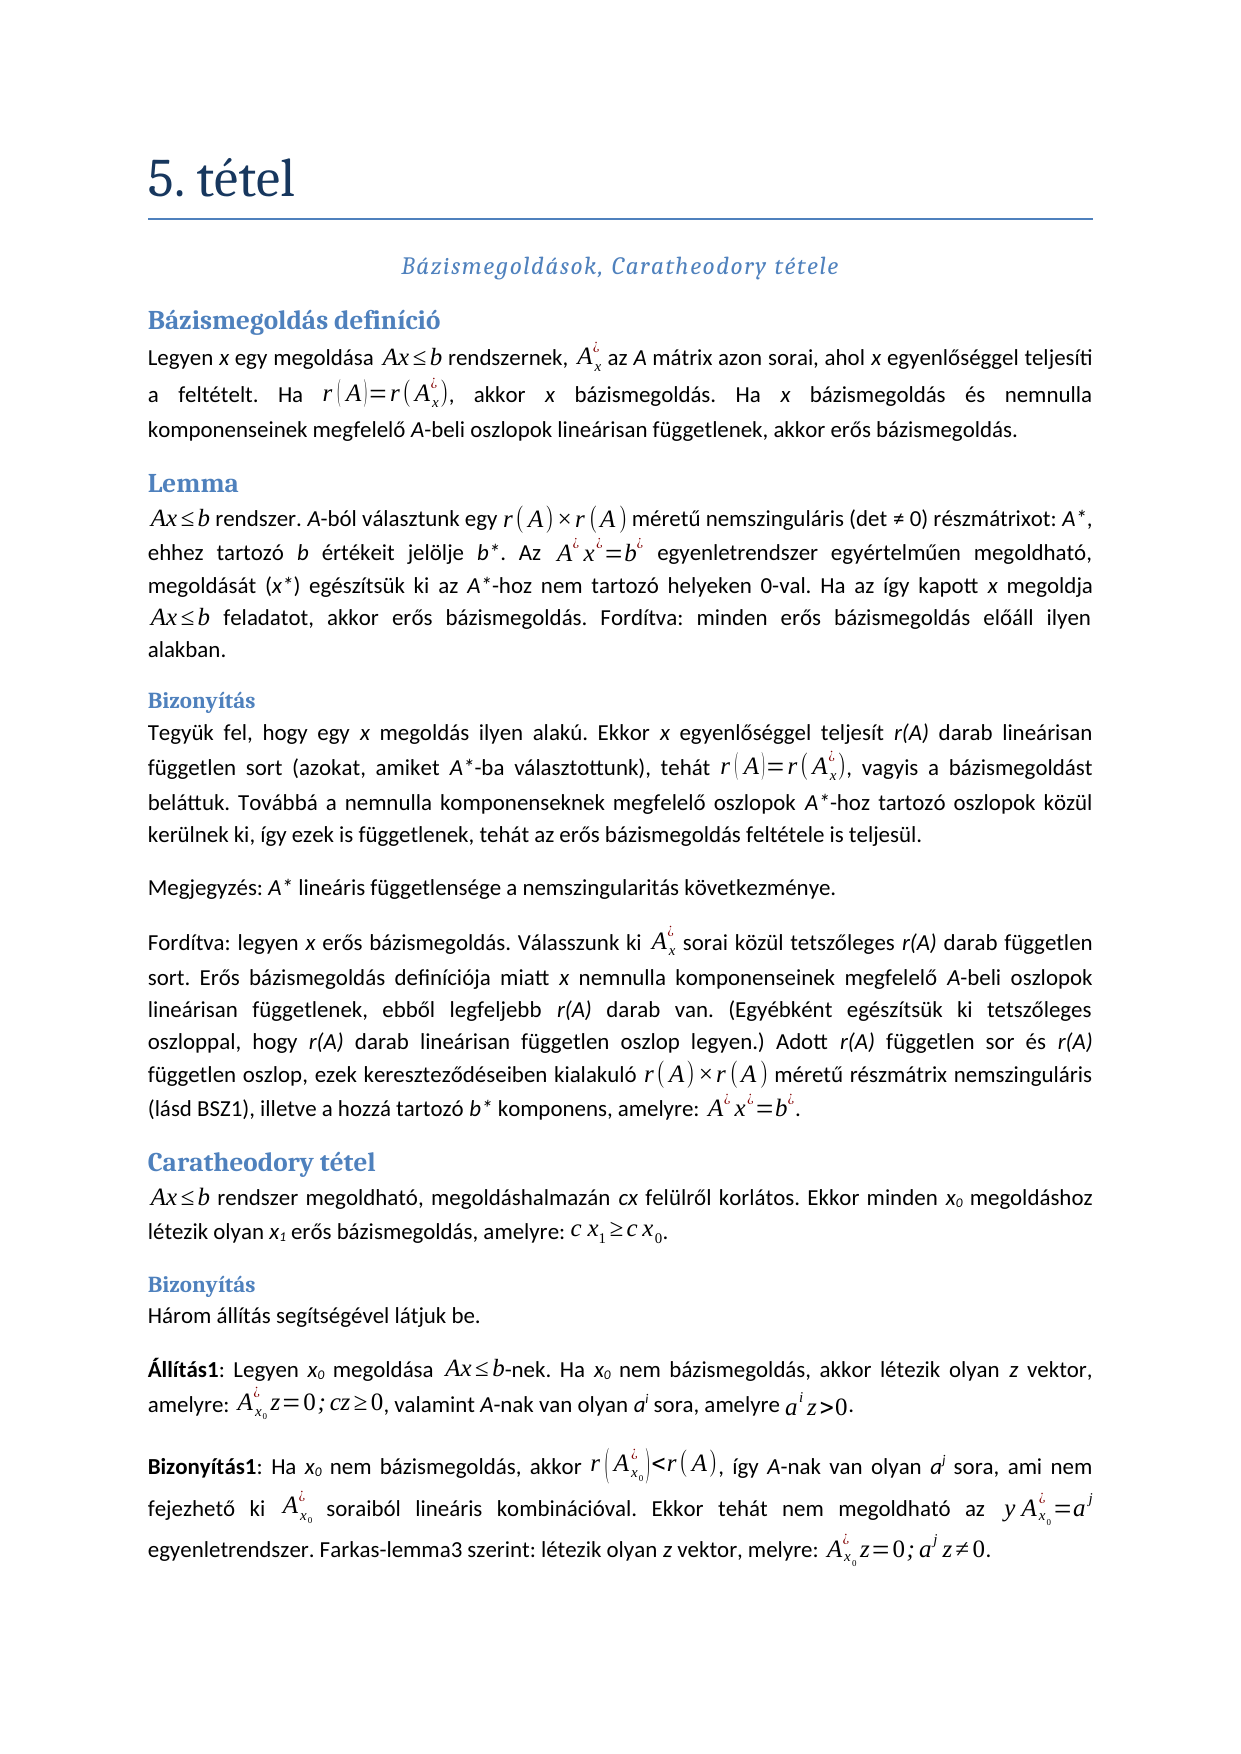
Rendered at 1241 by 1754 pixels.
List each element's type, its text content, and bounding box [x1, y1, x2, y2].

text rendszer megoldható, megoldáshalmazán cx felülről korlátos. Ekkor minden x0 megoldáshoz létezik olyan x1 erős bázismegoldás, amelyre: . [148, 1183, 1093, 1246]
text rendszer. A-ból választunk egy méretű nemszinguláris (det ≠ 0) részmátrixot: A*, ehhez tartozó b értékeit jelölje b*. Az egyenletrendszer egyértelműen megoldható, megoldását (x*) egészítsük ki az A*-hoz nem tartozó helyeken 0-val. Ha az így kapott x megoldja feladatot, akkor erős bázismegoldás. Fordítva: minden erős bázismegoldás előáll ilyen alakban. [148, 504, 1093, 663]
text Állítás1: Legyen x0 megoldása -nek. Ha x0 nem bázismegoldás, akkor létezik olyan z vektor, amelyre: , valamint A-nak van olyan ai sora, amelyre . [148, 1355, 1093, 1422]
subtitle Lemma [148, 468, 1093, 499]
subtitle Bázismegoldás definíció [148, 305, 1093, 337]
text Tegyük fel, hogy egy x megoldás ilyen alakú. Ekkor x egyenlőséggel teljesít r(A) darab lineárisan független sort (azokat, amiket A*-ba választottunk), tehát , vagyis a bázismegoldást beláttuk. Továbbá a nemnulla komponenseknek megfelelő oszlopok A*-hoz tartozó oszlopok közül kerülnek ki, így ezek is függetlenek, tehát az erős bázismegoldás feltétele is teljesül. [148, 718, 1093, 848]
subtitle Caratheodory tétel [148, 1147, 1093, 1178]
text Legyen x egy megoldása rendszernek, az A mátrix azon sorai, ahol x egyenlőséggel teljesíti a feltételt. Ha , akkor x bázismegoldás. Ha x bázismegoldás és nemnulla komponenseinek megfelelő A-beli oszlopok lineárisan függetlenek, akkor erős bázismegoldás. [148, 341, 1093, 443]
subtitle Bizonyítás [148, 1271, 1093, 1298]
title 5. tétel [148, 148, 1093, 218]
text Bizonyítás1: Ha x0 nem bázismegoldás, akkor , így A-nak van olyan aj sora, ami nem fejezhető ki soraiból lineáris kombinációval. Ekkor tehát nem megoldható az egyenletrendszer. Farkas-lemma3 szerint: létezik olyan z vektor, melyre: . [148, 1447, 1093, 1568]
text Három állítás segítségével látjuk be. [148, 1302, 1093, 1330]
text Fordítva: legyen x erős bázismegoldás. Válasszunk ki sorai közül tetszőleges r(A) darab független sort. Erős bázismegoldás definíciója miatt x nemnulla komponenseinek megfelelő A-beli oszlopok lineárisan függetlenek, ebből legfeljebb r(A) darab van. (Egyébként egészítsük ki tetszőleges oszloppal, hogy r(A) darab lineárisan független oszlop legyen.) Adott r(A) független sor és r(A) független oszlop, ezek kereszteződéseiben kialakuló méretű részmátrix nemszinguláris (lásd BSZ1), illetve a hozzá tartozó b* komponens, amelyre: . [148, 926, 1093, 1122]
subtitle Bizonyítás [148, 688, 1093, 714]
subtitle Bázismegoldások, Caratheodory tétele [148, 252, 1093, 280]
text Megjegyzés: A* lineáris függetlensége a nemszingularitás következménye. [148, 873, 1093, 901]
